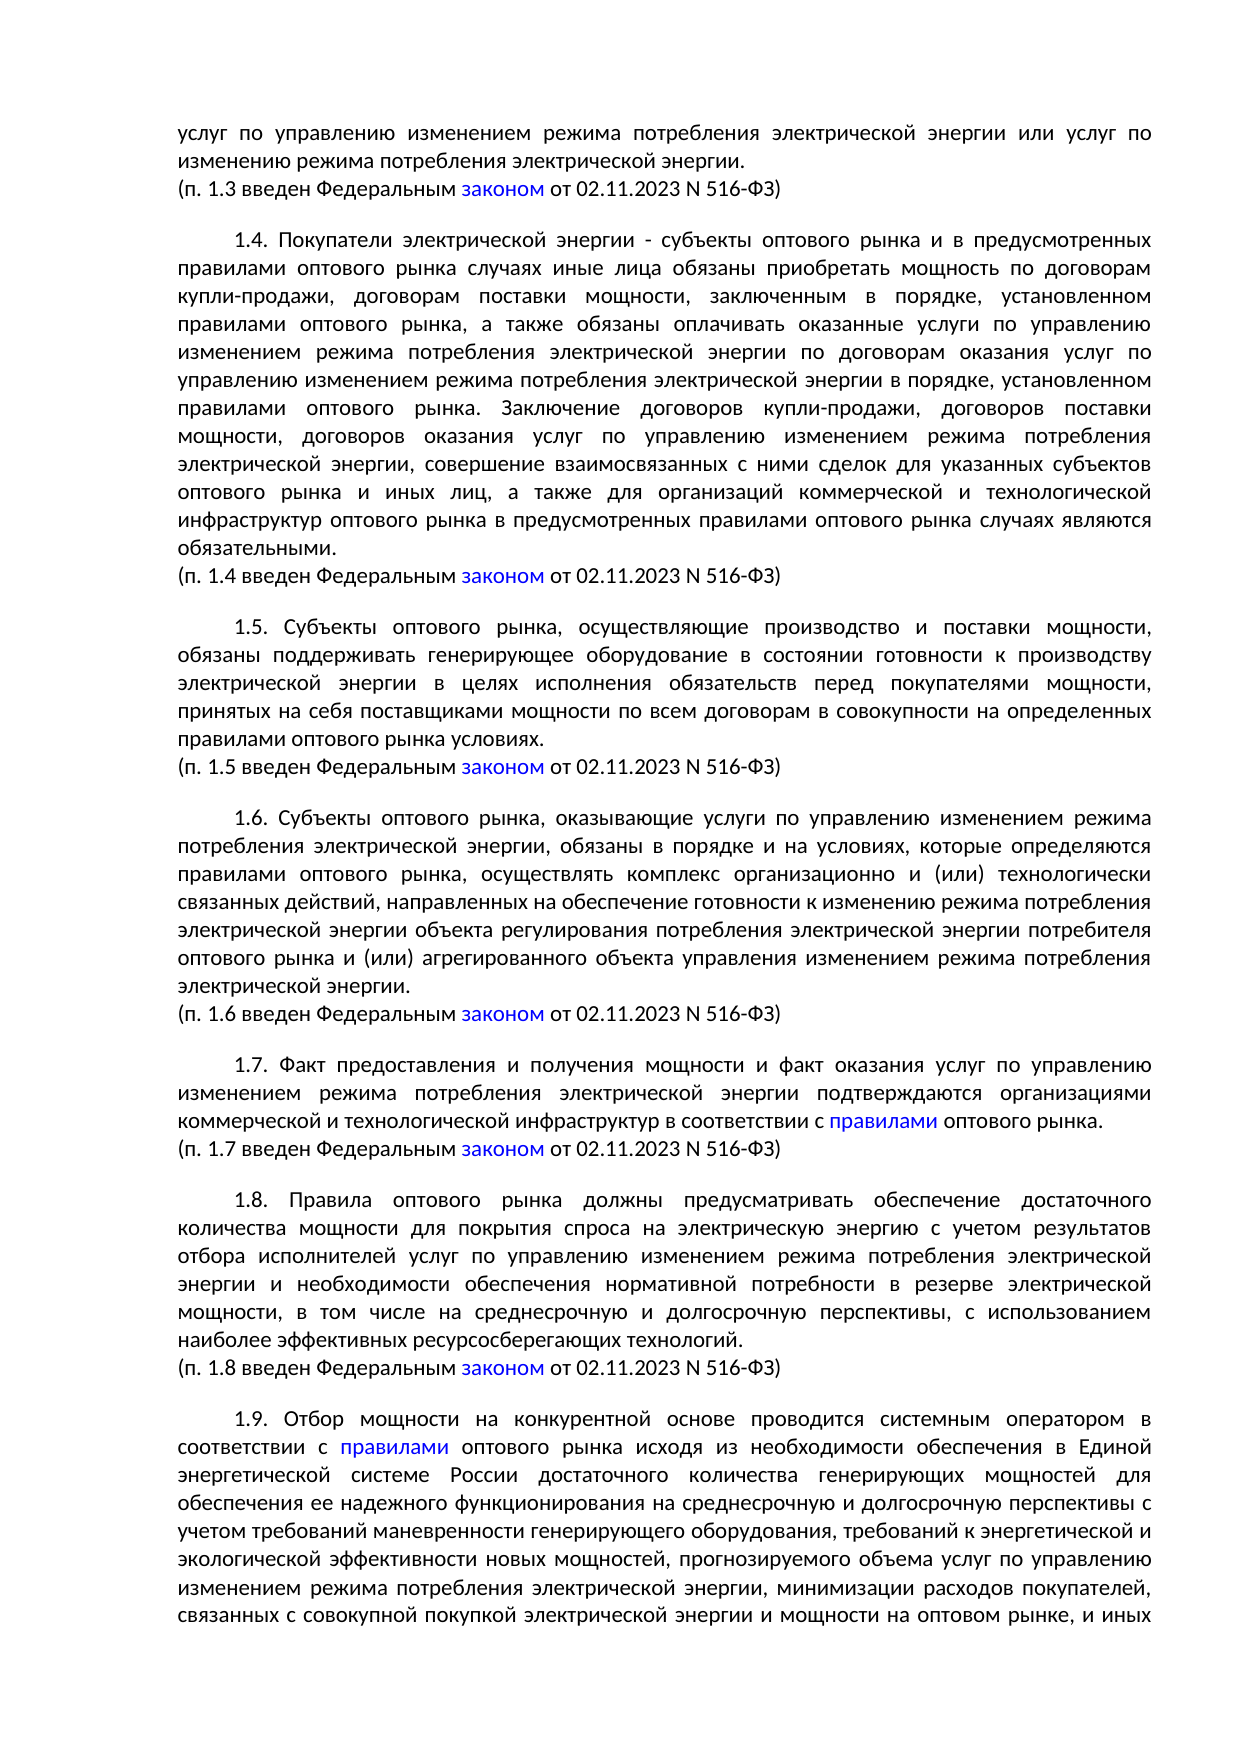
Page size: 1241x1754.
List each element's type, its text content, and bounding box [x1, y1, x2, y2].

text (п. 1.7 введен Федеральным законом от 02.11.2023 N 516-ФЗ) [177, 1134, 1152, 1162]
text (п. 1.3 введен Федеральным законом от 02.11.2023 N 516-ФЗ) [177, 174, 1152, 202]
text 1.7. Факт предоставления и получения мощности и факт оказания услуг по управлению изменением режима потребления электрической энергии подтверждаются организациями коммерческой и технологической инфраструктур в соответствии с правилами оптового рынка. [177, 1050, 1152, 1134]
text (п. 1.5 введен Федеральным законом от 02.11.2023 N 516-ФЗ) [177, 752, 1152, 780]
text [177, 1404, 1152, 1629]
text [177, 118, 1152, 174]
text 1.6. Субъекты оптового рынка, оказывающие услуги по управлению изменением режима потребления электрической энергии, обязаны в порядке и на условиях, которые определяются правилами оптового рынка, осуществлять комплекс организационно и (или) технологически связанных действий, направленных на обеспечение готовности к изменению режима потребления электрической энергии объекта регулирования потребления электрической энергии потребителя оптового рынка и (или) агрегированного объекта управления изменением режима потребления электрической энергии. [177, 803, 1152, 999]
text (п. 1.4 введен Федеральным законом от 02.11.2023 N 516-ФЗ) [177, 561, 1152, 589]
text (п. 1.6 введен Федеральным законом от 02.11.2023 N 516-ФЗ) [177, 999, 1152, 1027]
text 1.8. Правила оптового рынка должны предусматривать обеспечение достаточного количества мощности для покрытия спроса на электрическую энергию с учетом результатов отбора исполнителей услуг по управлению изменением режима потребления электрической энергии и необходимости обеспечения нормативной потребности в резерве электрической мощности, в том числе на среднесрочную и долгосрочную перспективы, с использованием наиболее эффективных ресурсосберегающих технологий. [177, 1185, 1152, 1353]
text 1.4. Покупатели электрической энергии - субъекты оптового рынка и в предусмотренных правилами оптового рынка случаях иные лица обязаны приобретать мощность по договорам купли-продажи, договорам поставки мощности, заключенным в порядке, установленном правилами оптового рынка, а также обязаны оплачивать оказанные услуги по управлению изменением режима потребления электрической энергии по договорам оказания услуг по управлению изменением режима потребления электрической энергии в порядке, установленном правилами оптового рынка. Заключение договоров купли-продажи, договоров поставки мощности, договоров оказания услуг по управлению изменением режима потребления электрической энергии, совершение взаимосвязанных с ними сделок для указанных субъектов оптового рынка и иных лиц, а также для организаций коммерческой и технологической инфраструктур оптового рынка в предусмотренных правилами оптового рынка случаях являются обязательными. [177, 225, 1152, 561]
text 1.5. Субъекты оптового рынка, осуществляющие производство и поставки мощности, обязаны поддерживать генерирующее оборудование в состоянии готовности к производству электрической энергии в целях исполнения обязательств перед покупателями мощности, принятых на себя поставщиками мощности по всем договорам в совокупности на определенных правилами оптового рынка условиях. [177, 612, 1152, 752]
text (п. 1.8 введен Федеральным законом от 02.11.2023 N 516-ФЗ) [177, 1353, 1152, 1382]
